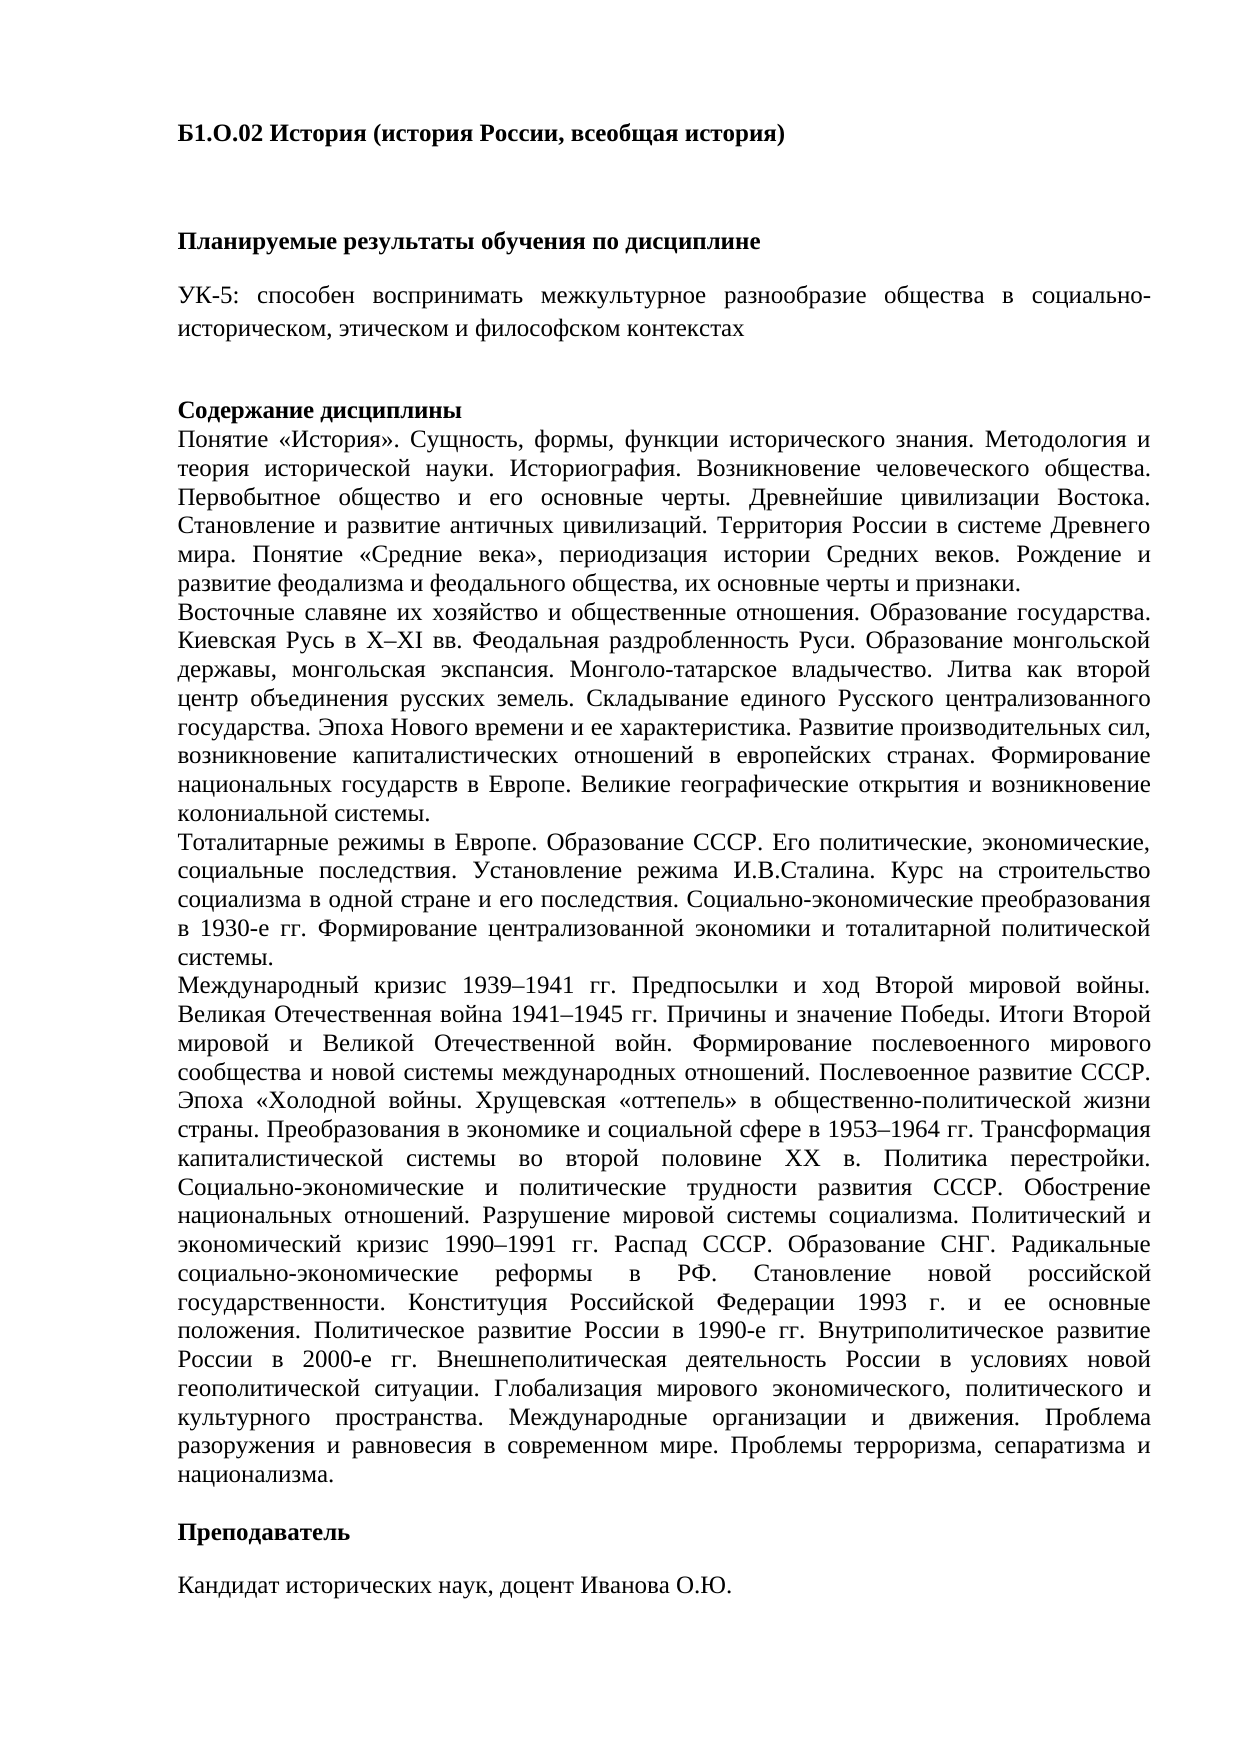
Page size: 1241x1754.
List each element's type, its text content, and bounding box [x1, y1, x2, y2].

text Преподаватель [177, 1517, 1152, 1545]
text Кандидат исторических наук, доцент Иванова О.Ю. [177, 1570, 1152, 1599]
text Международный кризис 1939–1941 гг. Предпосылки и ход Второй мировой войны. Великая Отечественная война 1941–1945 гг. Причины и значение Победы. Итоги Второй мировой и Великой Отечественной войн. Формирование послевоенного мирового сообщества и новой системы международных отношений. Послевоенное развитие СССР. Эпоха «Холодной войны. Хрущевская «оттепель» в общественно-политической жизни страны. Преобразования в экономике и социальной сфере в 1953–1964 гг. Трансформация капиталистической системы во второй половине XX в. Политика перестройки. Социально-экономические и политические трудности развития СССР. Обострение национальных отношений. Разрушение мировой системы социализма. Политический и экономический кризис 1990–1991 гг. Распад СССР. Образование СНГ. Радикальные социально-экономические реформы в РФ. Становление новой российской государственности. Конституция Российской Федерации . и ее основные положения. Политическое развитие России в 1990-е гг. Внутриполитическое развитие России в 2000-е гг. Внешнеполитическая деятельность России в условиях новой геополитической ситуации. Глобализация мирового экономического, политического и культурного пространства. Международные организации и движения. Проблема разоружения и равновесия в современном мире. Проблемы терроризма, сепаратизма и национализма. [177, 970, 1152, 1488]
text Понятие «История». Сущность, формы, функции исторического знания. Методология и теория исторической науки. Историография. Возникновение человеческого общества. Первобытное общество и его основные черты. Древнейшие цивилизации Востока. Становление и развитие античных цивилизаций. Территория России в системе Древнего мира. Понятие «Средние века», периодизация истории Средних веков. Рождение и развитие феодализма и феодального общества, их основные черты и признаки. [177, 424, 1152, 597]
text Б1.О.02 История (история России, всеобщая история) [177, 118, 1152, 147]
text Планируемые результаты обучения по дисциплине [177, 226, 1152, 254]
text Восточные славяне их хозяйство и общественные отношения. Образование государства. Киевская Русь в X–XI вв. Феодальная раздробленность Руси. Образование монгольской державы, монгольская экспансия. Монголо-татарское владычество. Литва как второй центр объединения русских земель. Складывание единого Русского централизованного государства. Эпоха Нового времени и ее характеристика. Развитие производительных сил, возникновение капиталистических отношений в европейских странах. Формирование национальных государств в Европе. Великие географические открытия и возникновение колониальной системы. [177, 597, 1152, 827]
text Содержание дисциплины [177, 395, 1152, 424]
text Тоталитарные режимы в Европе. Образование СССР. Его политические, экономические, социальные последствия. Установление режима И.В.Сталина. Курс на строительство социализма в одной стране и его последствия. Социально-экономические преобразования в 1930-е гг. Формирование централизованной экономики и тоталитарной политической системы. [177, 827, 1152, 970]
text УК-5: способен воспринимать межкультурное разнообразие общества в социально-историческом, этическом и философском контекстах [177, 280, 1152, 341]
